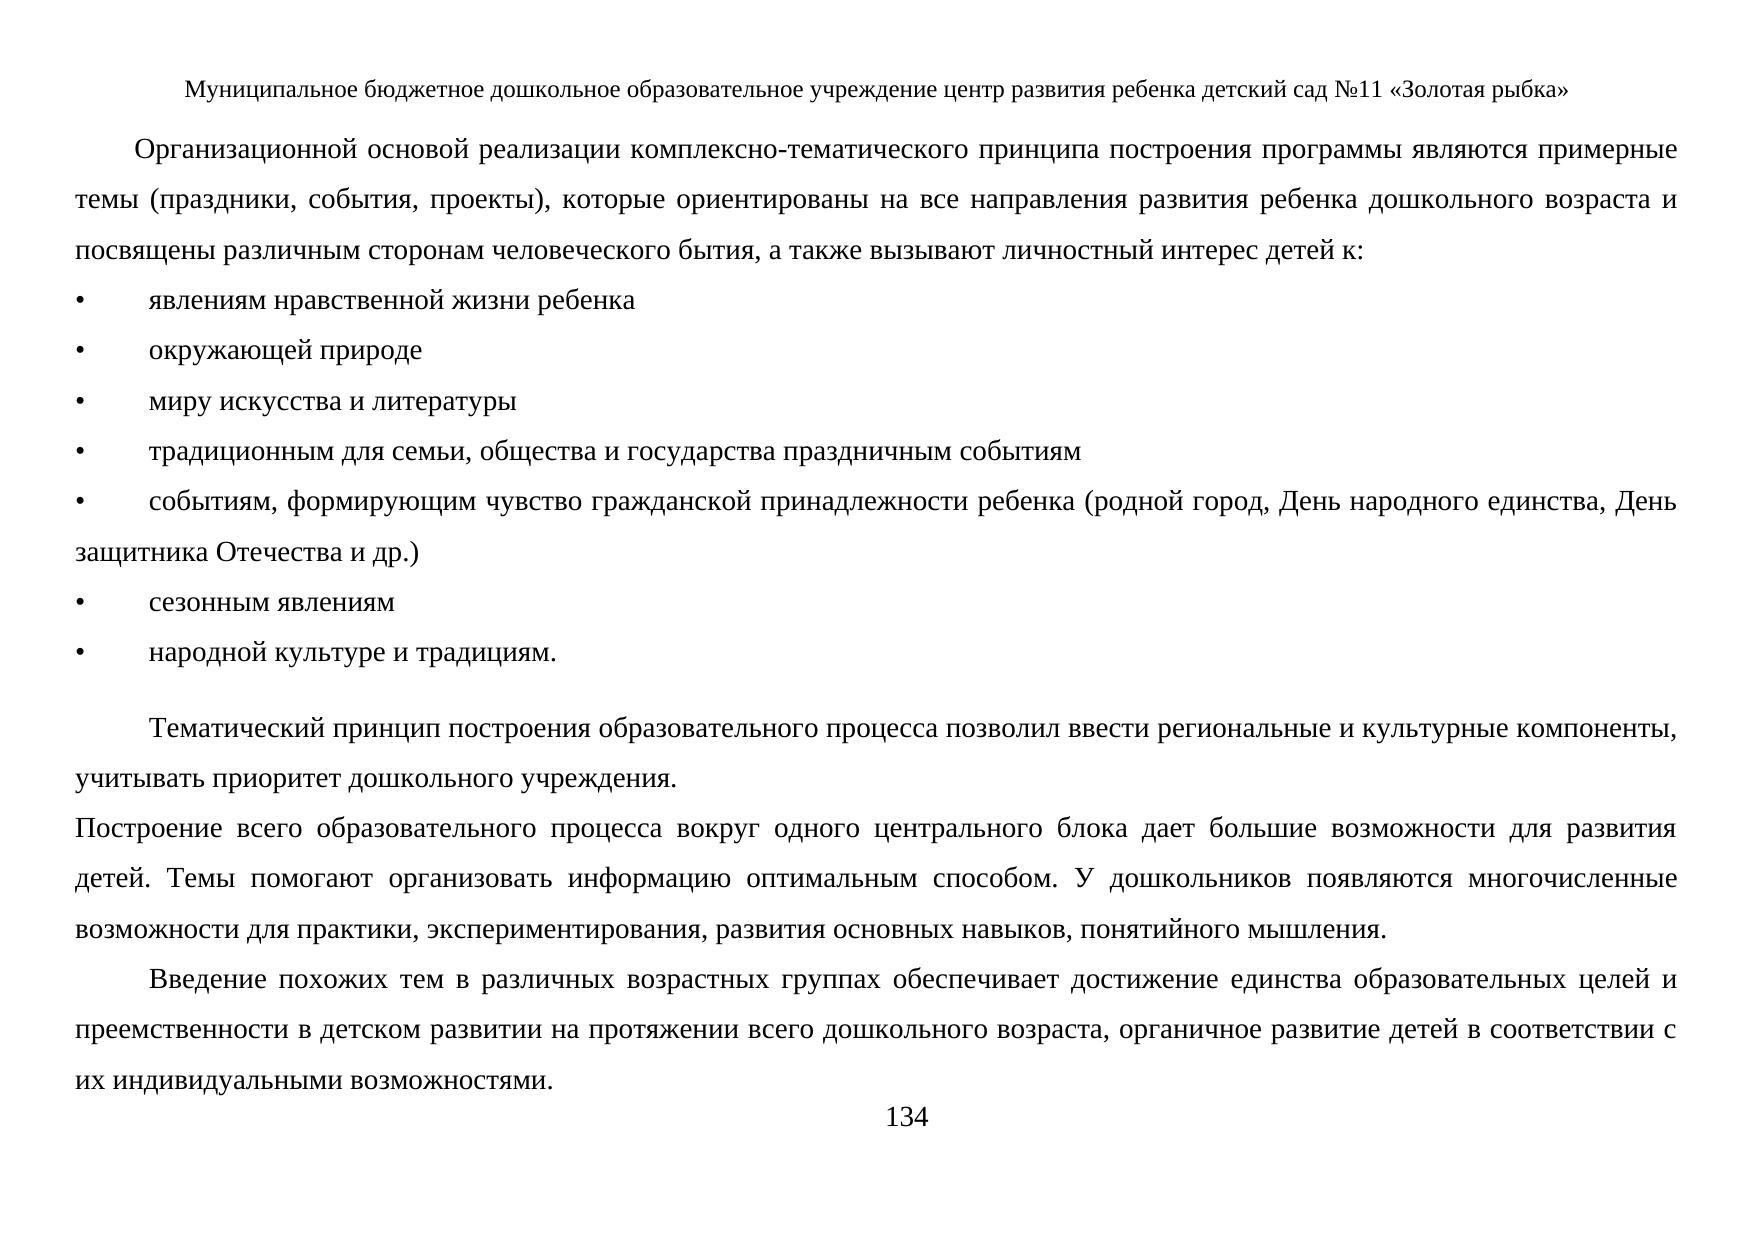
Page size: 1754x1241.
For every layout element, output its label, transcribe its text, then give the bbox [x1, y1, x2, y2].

text • миру искусства и литературы [75, 383, 1679, 416]
text • событиям, формирующим чувство гражданской принадлежности ребенка (родной город, День народного единства, День защитника Отечества и др.) [75, 483, 1679, 567]
text Тематический принцип построения образовательного процесса позволил ввести региональные и культурные компоненты, учитывать приоритет дошкольного учреждения. [75, 710, 1679, 793]
text Введение похожих тем в различных возрастных группах обеспечивает достижение единства образовательных целей и преемственности в детском развитии на протяжении всего дошкольного возраста, органичное развитие детей в соответствии с их индивидуальными возможностями. [75, 961, 1679, 1095]
text Организационной основой реализации комплексно-тематического принципа построения программы являются примерные темы (праздники, события, проекты), которые ориентированы на все направления развития ребенка дошкольного возраста и посвящены различным сторонам человеческого бытия, а также вызывают личностный интерес детей к: [75, 131, 1679, 265]
text • народной культуре и традициям. [75, 634, 1679, 668]
text • традиционным для семьи, общества и государства праздничным событиям [75, 433, 1679, 467]
text • явлениям нравственной жизни ребенка [75, 282, 1679, 316]
text • окружающей природе [75, 332, 1679, 366]
text • сезонным явлениям [75, 584, 1679, 618]
text Построение всего образовательного процесса вокруг одного центрального блока дает большие возможности для развития детей. Темы помогают организовать информацию оптимальным способом. У дошкольников появляются многочисленные возможности для практики, экспериментирования, развития основных навыков, понятийного мышления. [75, 810, 1679, 944]
